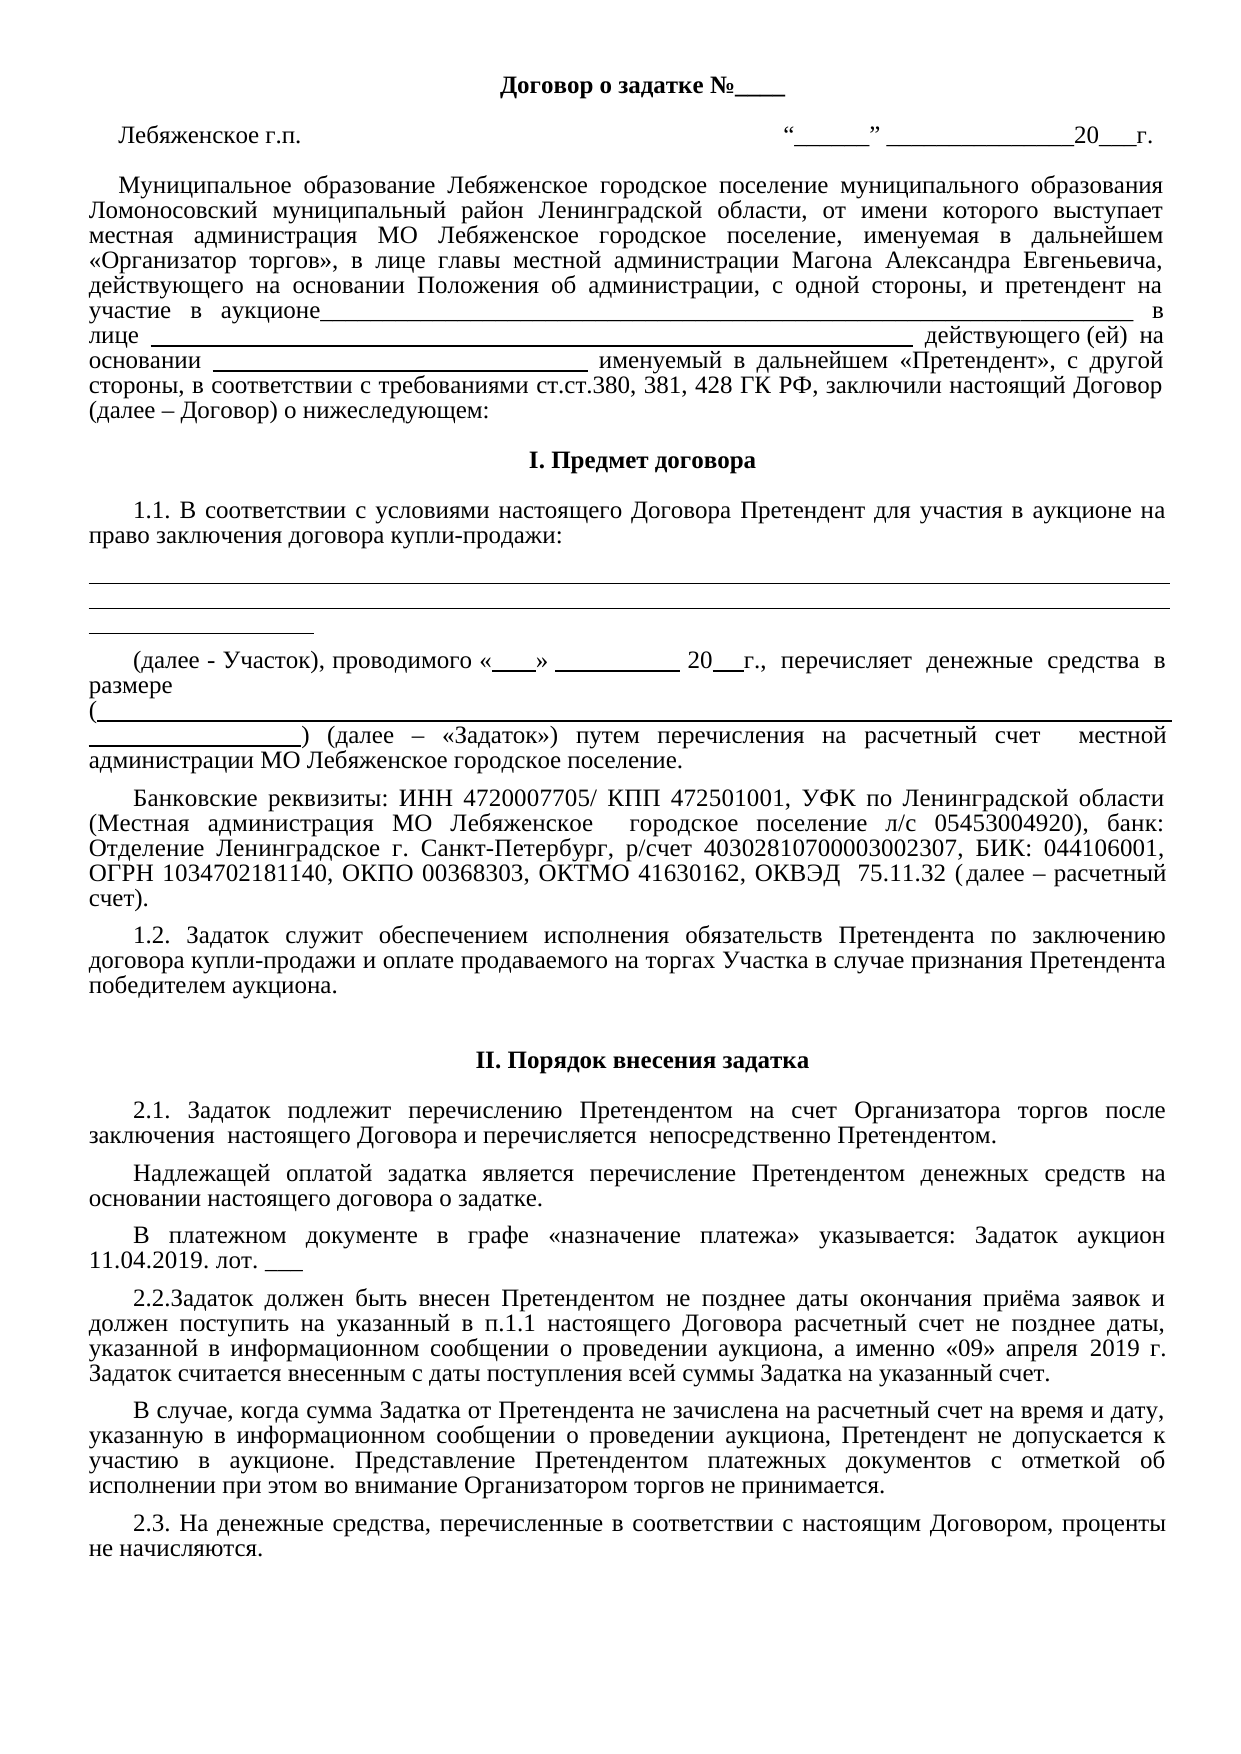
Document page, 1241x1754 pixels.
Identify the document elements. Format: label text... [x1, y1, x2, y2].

title Лебяженское г.п. “______” _______________20___г. [88, 124, 1167, 149]
text (далее - Участок), проводимого « » 20 г., перечисляет денежные средства в размере ( ) (далее – «Задаток») путем перечисления на расчетный счет местной администрации МО Лебяженское городское поселение. [88, 649, 1167, 774]
title I. Предмет договора [88, 449, 1167, 474]
text В платежном документе в графе «назначение платежа» указывается: Задаток аукцион 11.04.2019. лот. ___ [88, 1224, 1167, 1274]
title II. Порядок внесения задатка [88, 1049, 1167, 1074]
text Надлежащей оплатой задатка является перечисление Претендентом денежных средств на основании настоящего договора о задатке. [88, 1161, 1167, 1211]
text 1.2. Задаток служит обеспечением исполнения обязательств Претендента по заключению договора купли-продажи и оплате продаваемого на торгах Участка в случае признания Претендента победителем аукциона. [88, 924, 1167, 999]
text 2.2.Задаток должен быть внесен Претендентом не позднее даты окончания приёма заявок и должен поступить на указанный в п.1.1 настоящего Договора расчетный счет не позднее даты, указанной в информационном сообщении о проведении аукциона, а именно «09» апреля 2019 г. Задаток считается внесенным с даты поступления всей суммы Задатка на указанный счет. [88, 1286, 1167, 1386]
text 2.3. На денежные средства, перечисленные в соответствии с настоящим Договором, проценты не начисляются. [88, 1511, 1167, 1561]
title Договор о задатке №____ [118, 74, 1167, 99]
text Банковские реквизиты: ИНН 4720007705/ КПП 472501001, УФК по Ленинградской области (Местная администрация МО Лебяженское городское поселение л/с 05453004920), банк: Отделение Ленинградское г. Санкт-Петербург, р/счет 40302810700003002307, БИК: 044106001, ОГРН 1034702181140, ОКПО 00368303, ОКТМО 41630162, ОКВЭД 75.11.32 (далее – расчетный счет). [88, 786, 1167, 911]
text В случае, когда сумма Задатка от Претендента не зачислена на расчетный счет на время и дату, указанную в информационном сообщении о проведении аукциона, Претендент не допускается к участию в аукционе. Представление Претендентом платежных документов с отметкой об исполнении при этом во внимание Организатором торгов не принимается. [88, 1399, 1167, 1499]
text Муниципальное образование Лебяженское городское поселение муниципального образования Ломоносовский муниципальный район Ленинградской области, от имени которого выступает местная администрация МО Лебяженское городское поселение, именуемая в дальнейшем «Организатор торгов», в лице главы местной администрации Магона Александра Евгеньевича, действующего на основании Положения об администрации, с одной стороны, и претендент на участие в аукционе_________________________________________________________________ в лице действующего (ей) на основании именуемый в дальнейшем «Претендент», с другой стороны, в соответствии с требованиями ст.ст.380, 381, 428 ГК РФ, заключили настоящий Договор (далее – Договор) о нижеследующем: [88, 174, 1164, 424]
text 1.1. В соответствии с условиями настоящего Договора Претендент для участия в аукционе на право заключения договора купли-продажи: [88, 499, 1167, 549]
text 2.1. Задаток подлежит перечислению Претендентом на счет Организатора торгов после заключения настоящего Договора и перечисляется непосредственно Претендентом. [88, 1099, 1167, 1149]
